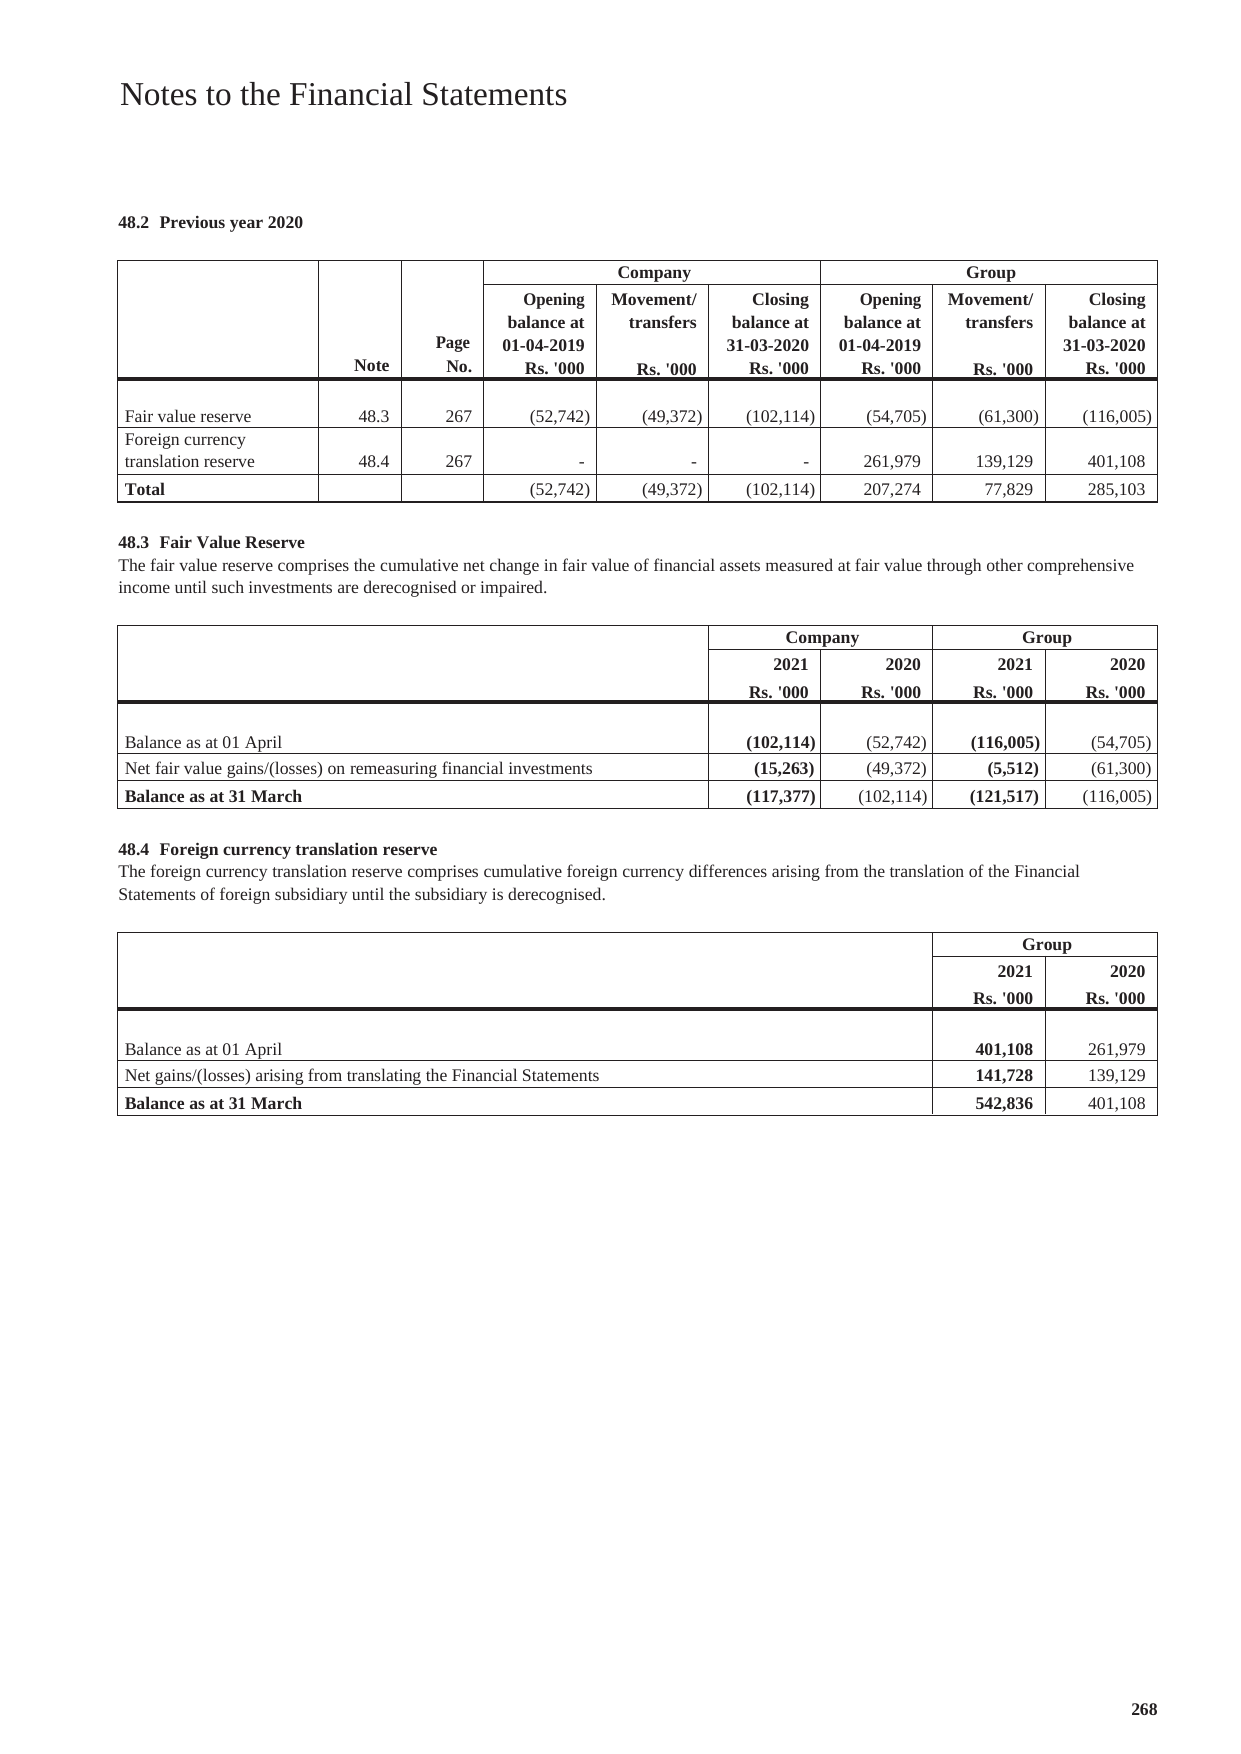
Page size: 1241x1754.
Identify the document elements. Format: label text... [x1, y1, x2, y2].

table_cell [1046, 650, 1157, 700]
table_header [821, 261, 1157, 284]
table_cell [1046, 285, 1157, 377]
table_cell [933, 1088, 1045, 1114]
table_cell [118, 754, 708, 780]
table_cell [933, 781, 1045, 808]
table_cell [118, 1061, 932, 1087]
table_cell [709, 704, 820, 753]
subtitle Foreign currency translation reserve [118, 838, 1169, 859]
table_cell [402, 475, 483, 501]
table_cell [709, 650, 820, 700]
list Previous year 2020 [118, 212, 1169, 232]
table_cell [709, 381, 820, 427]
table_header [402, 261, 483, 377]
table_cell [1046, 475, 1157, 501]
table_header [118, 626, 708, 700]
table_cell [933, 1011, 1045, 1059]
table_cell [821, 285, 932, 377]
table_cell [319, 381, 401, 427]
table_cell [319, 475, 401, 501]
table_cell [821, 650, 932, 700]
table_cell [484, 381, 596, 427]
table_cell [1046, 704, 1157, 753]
text The foreign currency translation reserve comprises cumulative foreign currency differences arising from the translation of the Financial Statements of foreign subsidiary until the subsidiary is derecognised. [118, 861, 1153, 904]
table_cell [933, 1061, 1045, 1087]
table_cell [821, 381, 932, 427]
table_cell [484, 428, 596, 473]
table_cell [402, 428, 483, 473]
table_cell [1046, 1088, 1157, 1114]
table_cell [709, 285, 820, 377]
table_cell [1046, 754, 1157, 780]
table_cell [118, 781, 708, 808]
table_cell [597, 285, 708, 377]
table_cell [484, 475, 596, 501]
list Fair Value Reserve [118, 532, 1169, 552]
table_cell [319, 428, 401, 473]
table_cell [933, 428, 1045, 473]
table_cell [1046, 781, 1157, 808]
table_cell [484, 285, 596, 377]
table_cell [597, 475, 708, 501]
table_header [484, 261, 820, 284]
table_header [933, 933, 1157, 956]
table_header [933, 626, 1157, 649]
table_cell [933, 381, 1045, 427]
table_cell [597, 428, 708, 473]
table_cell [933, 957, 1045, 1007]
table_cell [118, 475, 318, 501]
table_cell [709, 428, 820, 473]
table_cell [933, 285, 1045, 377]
text The fair value reserve comprises the cumulative net change in fair value of financial assets measured at fair value through other comprehensive income until such investments are derecognised or impaired. [118, 554, 1157, 598]
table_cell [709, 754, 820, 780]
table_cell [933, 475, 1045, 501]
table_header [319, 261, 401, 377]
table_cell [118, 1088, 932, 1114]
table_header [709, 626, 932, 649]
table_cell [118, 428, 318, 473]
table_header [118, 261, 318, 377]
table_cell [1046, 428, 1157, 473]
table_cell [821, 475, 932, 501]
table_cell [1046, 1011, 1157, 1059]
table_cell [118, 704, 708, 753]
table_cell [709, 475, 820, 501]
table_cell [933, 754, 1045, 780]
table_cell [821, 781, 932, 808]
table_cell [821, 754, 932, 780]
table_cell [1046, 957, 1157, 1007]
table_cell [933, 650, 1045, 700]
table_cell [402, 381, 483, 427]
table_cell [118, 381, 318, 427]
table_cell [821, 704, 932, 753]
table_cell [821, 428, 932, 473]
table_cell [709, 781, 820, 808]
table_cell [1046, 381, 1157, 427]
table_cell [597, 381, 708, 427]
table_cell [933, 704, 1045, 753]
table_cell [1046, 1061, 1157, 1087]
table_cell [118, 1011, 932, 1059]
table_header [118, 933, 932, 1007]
